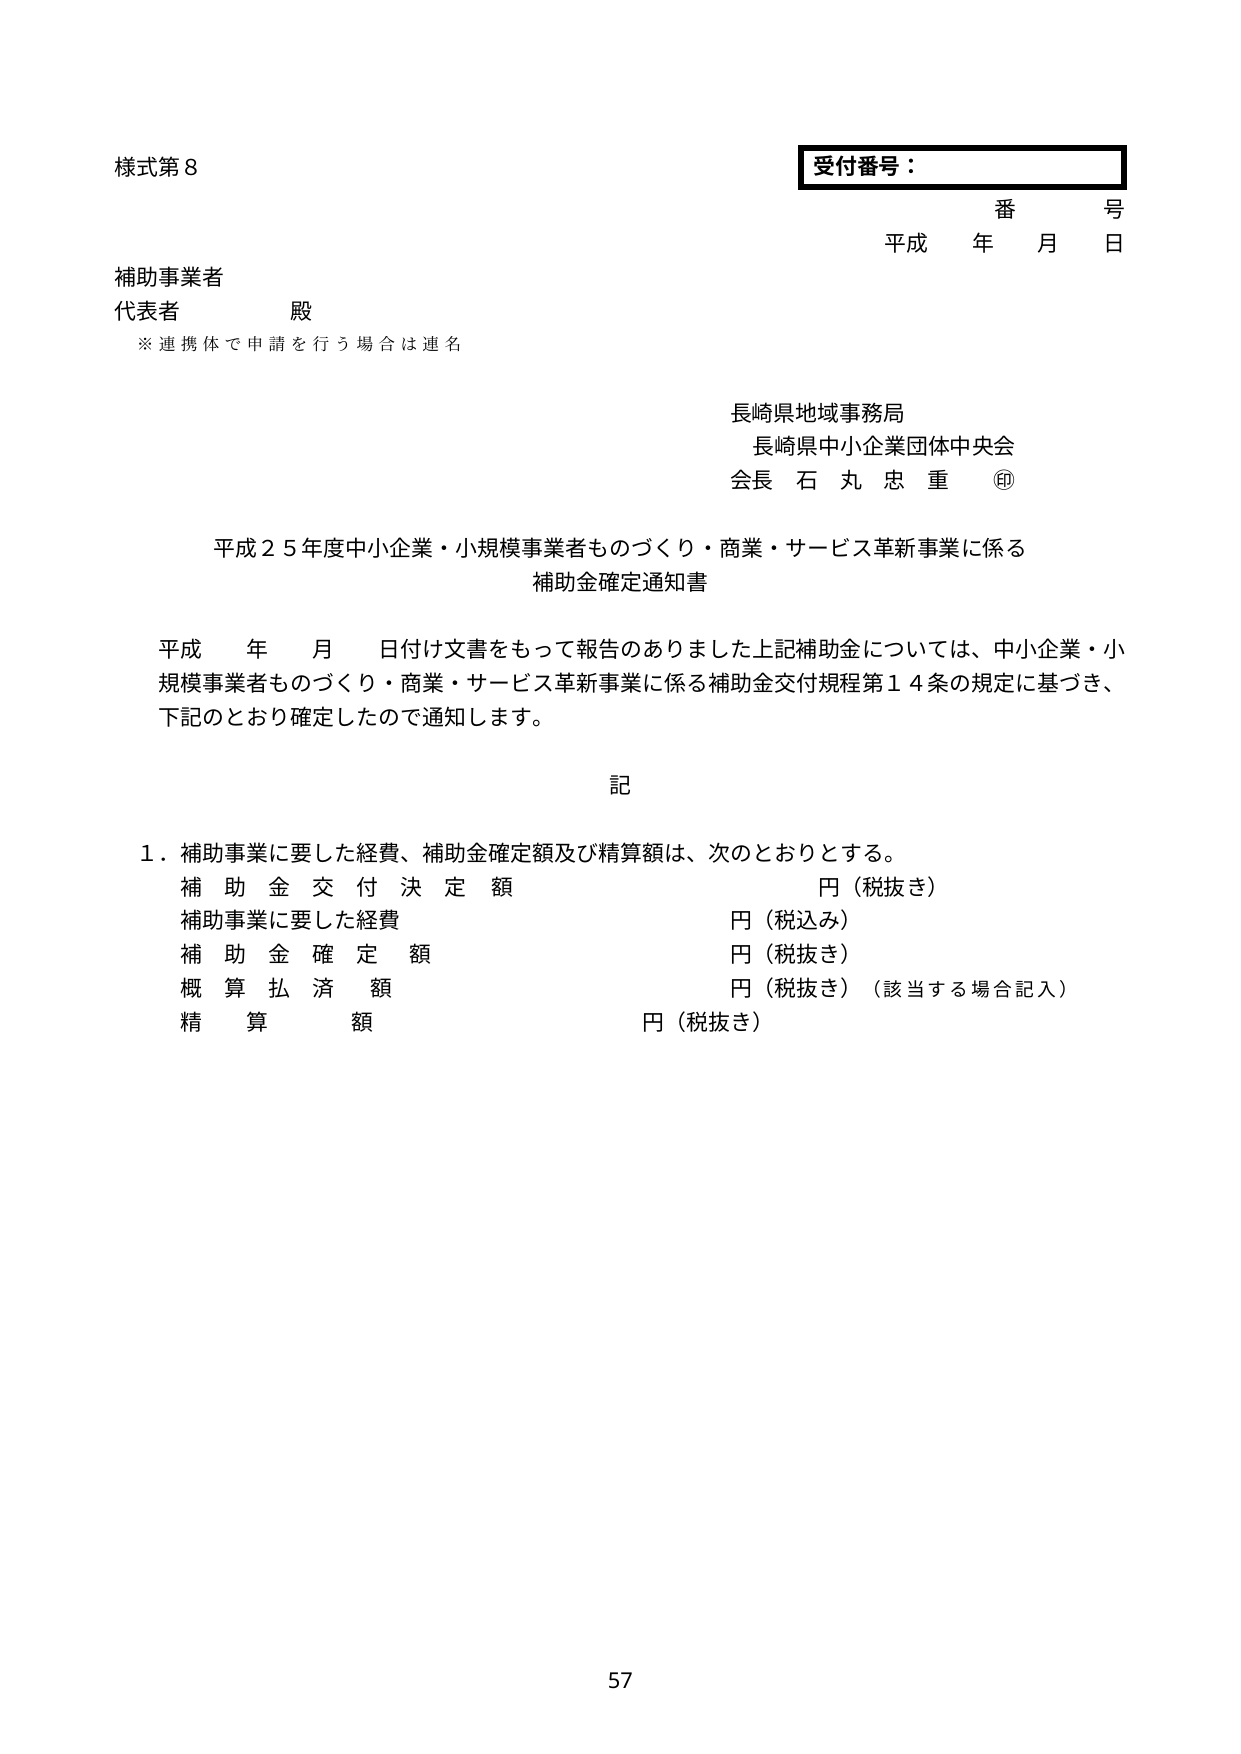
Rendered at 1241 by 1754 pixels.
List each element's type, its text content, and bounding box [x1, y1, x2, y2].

text 補助事業者 [114, 259, 1126, 293]
text 補助事業に要した経費 円（税込み） [114, 902, 1126, 936]
text 番 号 [114, 191, 1126, 225]
text 代表者 殿 [114, 293, 1126, 327]
text 概算払済額 円（税抜き）（該当する場合記入） [114, 970, 1126, 1004]
text ※連携体で申請を行う場合は連名 [114, 327, 1126, 361]
subtitle 記 [114, 767, 1126, 801]
text １．補助事業に要した経費、補助金確定額及び精算額は、次のとおりとする。 [114, 834, 1126, 868]
text 補助金確定額 円（税抜き） [114, 936, 1126, 970]
text 様式第８ [114, 149, 798, 183]
text 平成 年 月 日 [114, 225, 1126, 259]
text 長崎県中小企業団体中央会 [137, 428, 1126, 462]
text 長崎県地域事務局 [114, 394, 1126, 428]
text 平成 年 月 日付け文書をもって報告のありました上記補助金については、中小企業・小規模事業者ものづくり・商業・サービス革新事業に係る補助金交付規程第１４条の規定に基づき、下記のとおり確定したので通知します。 [114, 631, 1126, 733]
text 補助金交付決定額 円（税抜き） [114, 868, 1126, 902]
text 補助金確定通知書 [114, 564, 1126, 598]
text 会長 石 丸 忠 重 ㊞ [114, 462, 1126, 496]
text 精算額 円（税抜き） [114, 1004, 1126, 1038]
text 平成２５年度中小企業・小規模事業者ものづくり・商業・サービス革新事業に係る [114, 530, 1126, 564]
